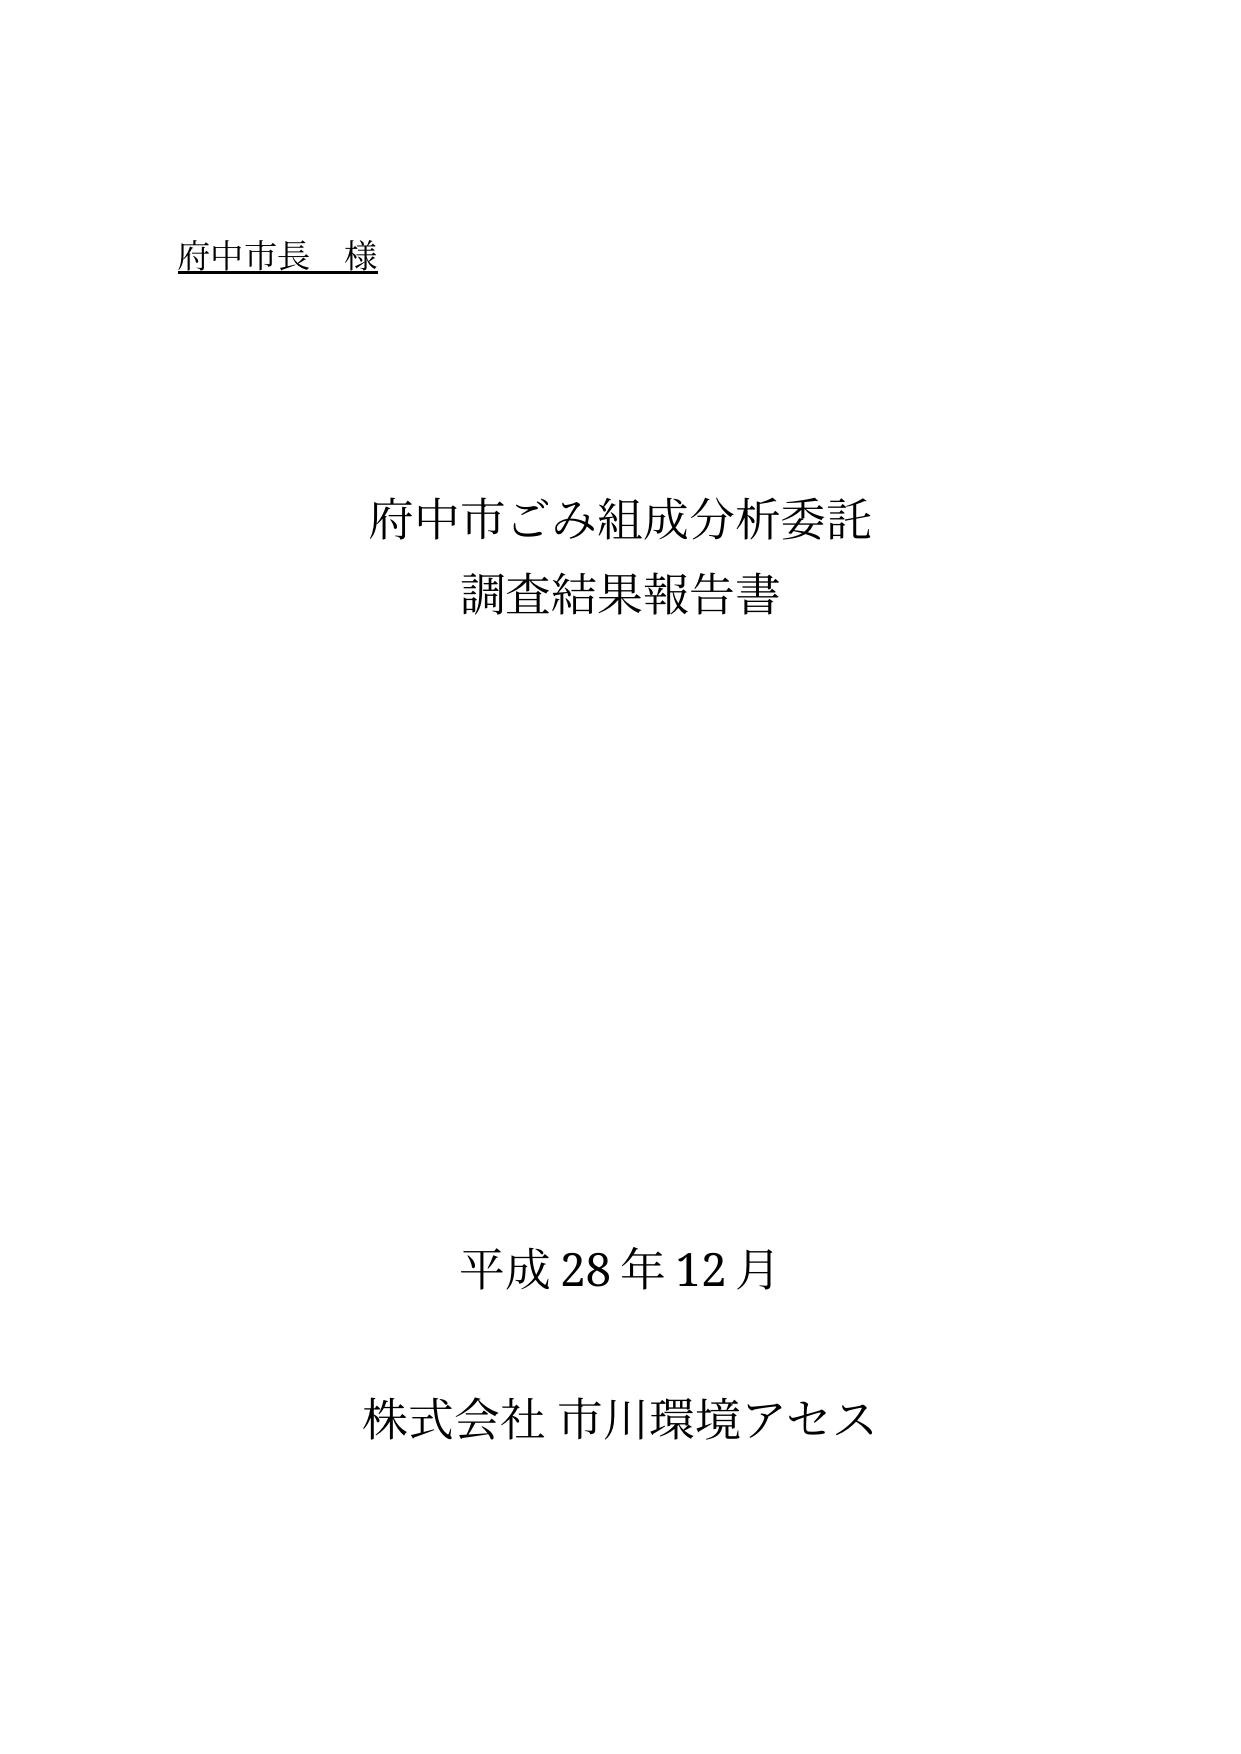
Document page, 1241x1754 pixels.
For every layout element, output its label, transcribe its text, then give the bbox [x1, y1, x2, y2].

text 府中市長 様 [177, 217, 1063, 292]
text 株式会社 市川環境アセス [177, 1379, 1063, 1454]
text 平成28年12月 [177, 1229, 1063, 1304]
text 調査結果報告書 [177, 554, 1063, 629]
text 府中市ごみ組成分析委託 [177, 479, 1063, 554]
